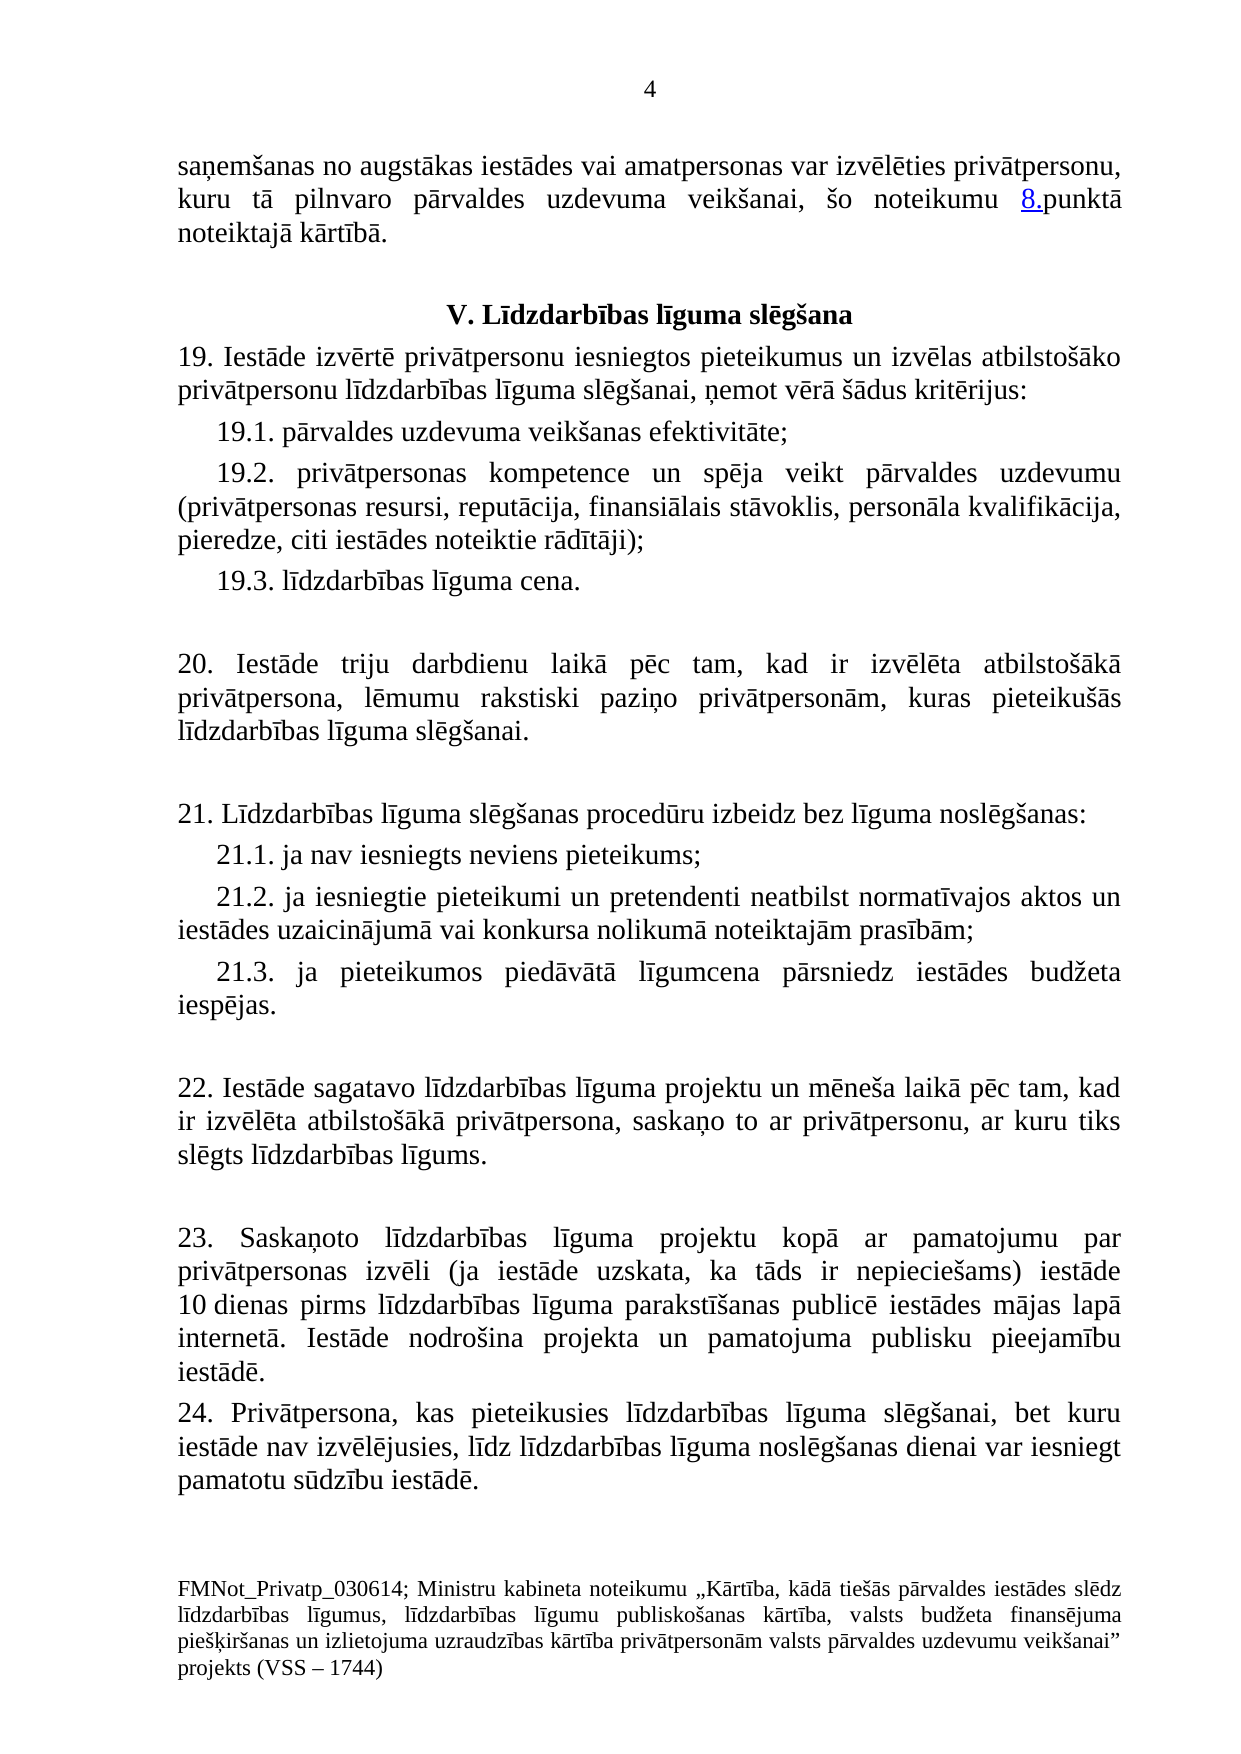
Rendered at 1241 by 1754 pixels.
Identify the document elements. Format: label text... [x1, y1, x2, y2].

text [177, 148, 1122, 248]
text 22. Iestāde sagatavo līdzdarbības līguma projektu un mēneša laikā pēc tam, kad ir izvēlēta atbilstošākā privātpersona, saskaņo to ar privātpersonu, ar kuru tiks slēgts līdzdarbības līgums. [177, 1070, 1122, 1171]
text 21.3. ja pieteikumos piedāvātā līgumcena pārsniedz iestādes budžeta iespējas. [177, 954, 1122, 1021]
text 19.1. pārvaldes uzdevuma veikšanas efektivitāte; [177, 414, 1122, 447]
text 21.2. ja iesniegtie pieteikumi un pretendenti neatbilst normatīvajos aktos un iestādes uzaicinājumā vai konkursa nolikumā noteiktajām prasībām; [177, 879, 1122, 946]
text 19. Iestāde izvērtē privātpersonu iesniegtos pieteikumus un izvēlas atbilstošāko privātpersonu līdzdarbības līguma slēgšanai, ņemot vērā šādus kritērijus: [177, 339, 1122, 406]
text 21.1. ja nav iesniegts neviens pieteikums; [177, 837, 1122, 871]
text V. Līdzdarbības līguma slēgšana [177, 297, 1122, 331]
text 24. Privātpersona, kas pieteikusies līdzdarbības līguma slēgšanai, bet kuru iestāde nav izvēlējusies, līdz līdzdarbības līguma noslēgšanas dienai var iesniegt pamatotu sūdzību iestādē. [177, 1395, 1122, 1496]
text 21. Līdzdarbības līguma slēgšanas procedūru izbeidz bez līguma noslēgšanas: [177, 796, 1122, 829]
text 23. Saskaņoto līdzdarbības līguma projektu kopā ar pamatojumu par privātpersonas izvēli (ja iestāde uzskata, ka tāds ir nepieciešams) iestāde 10 dienas pirms līdzdarbības līguma parakstīšanas publicē iestādes mājas lapā internetā. Iestāde nodrošina projekta un pamatojuma publisku pieejamību iestādē. [177, 1220, 1122, 1387]
text 19.3. līdzdarbības līguma cena. [177, 563, 1122, 597]
text 19.2. privātpersonas kompetence un spēja veikt pārvaldes uzdevumu (privātpersonas resursi, reputācija, finansiālais stāvoklis, personāla kvalifikācija, pieredze, citi iestādes noteiktie rādītāji); [177, 455, 1122, 556]
text 20. Iestāde triju darbdienu laikā pēc tam, kad ir izvēlēta atbilstošākā privātpersona, lēmumu rakstiski paziņo privātpersonām, kuras pieteikušās līdzdarbības līguma slēgšanai. [177, 646, 1122, 747]
